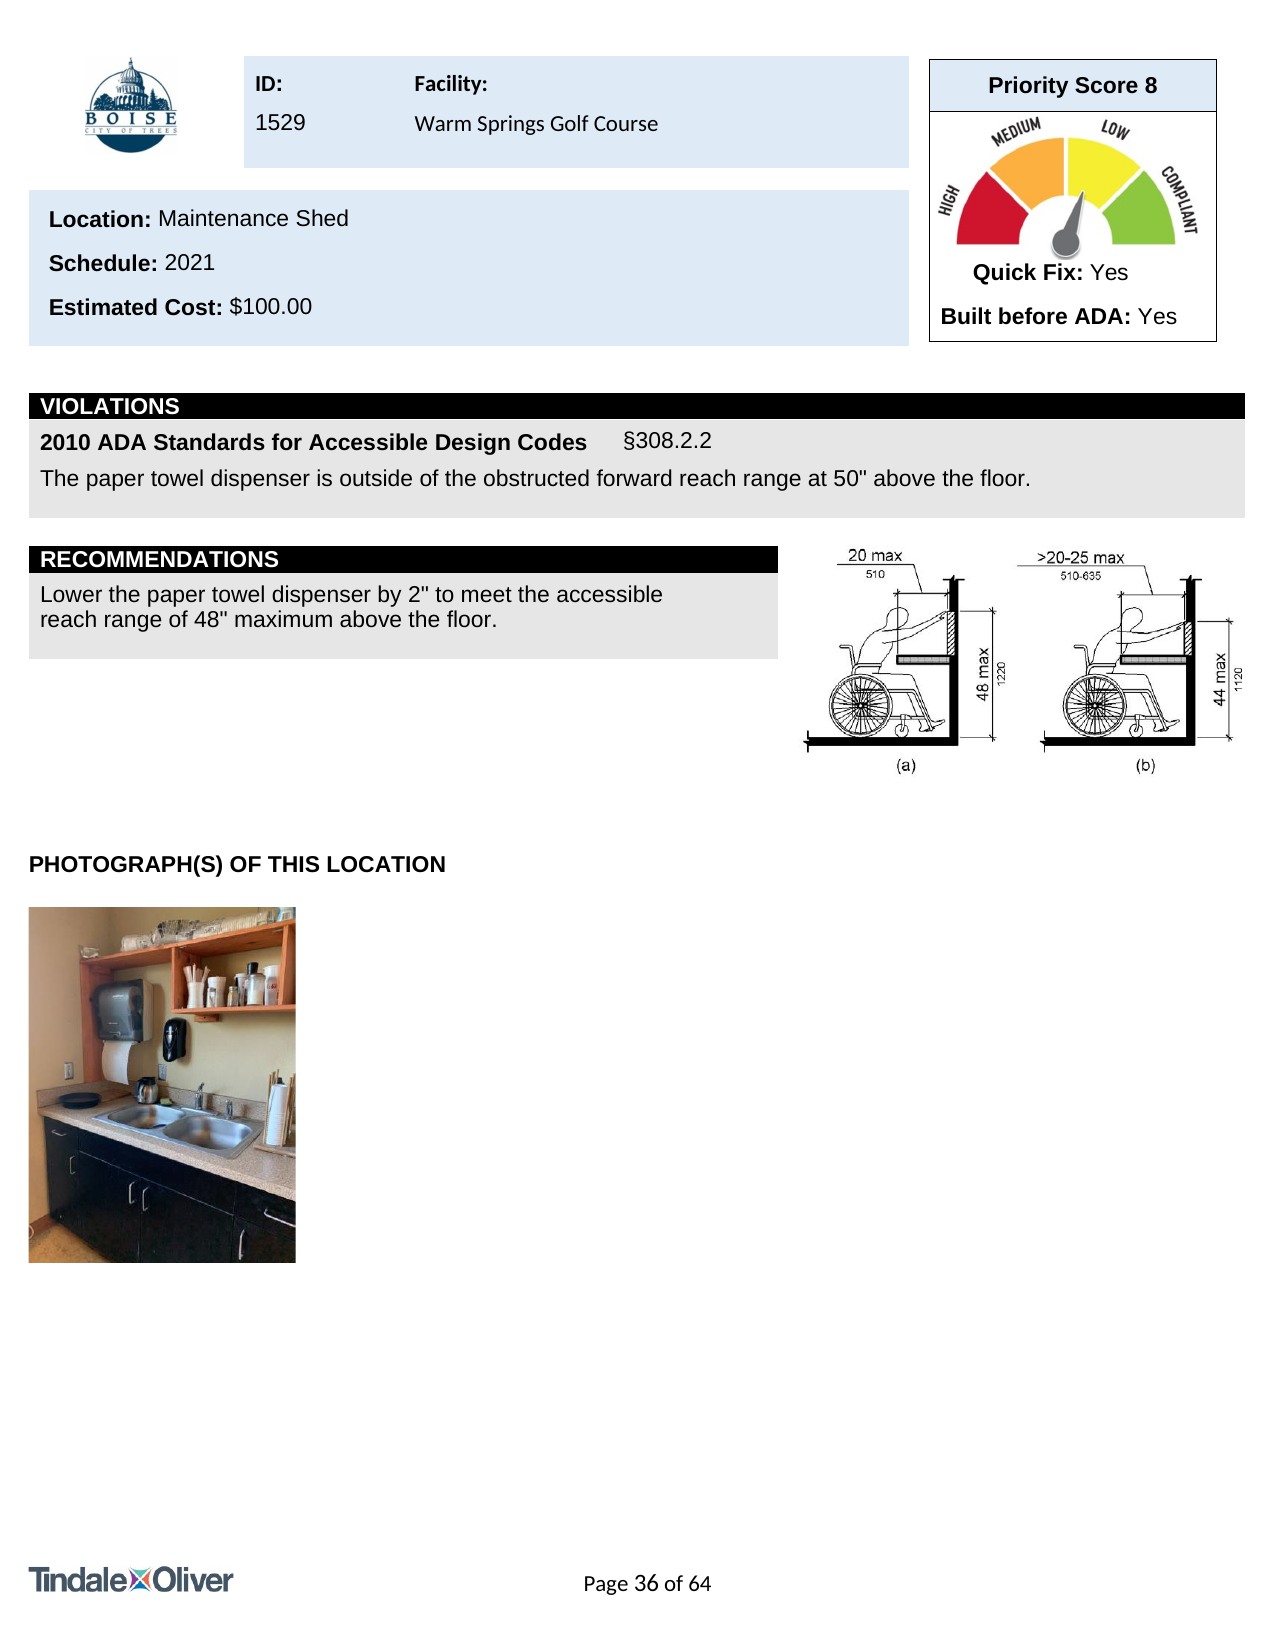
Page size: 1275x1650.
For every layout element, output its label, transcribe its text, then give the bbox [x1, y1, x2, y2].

picture [28, 1566, 234, 1592]
picture [28, 907, 296, 1263]
table_header RECOMMENDATIONS [29, 546, 778, 573]
picture [798, 546, 1243, 777]
table_header Priority Score 8 [930, 60, 1216, 111]
table_header ID: 1529 [244, 56, 403, 168]
table_cell Lower the paper towel dispenser by 2" to meet the accessible reach range of 48" maximum above the floor. [29, 573, 778, 659]
picture [84, 56, 178, 154]
table_header Location: Maintenance Shed Schedule: 2021 Estimated Cost: $100.00 [29, 190, 909, 346]
subtitle PHOTOGRAPH(S) OF THIS LOCATION [28, 851, 1246, 878]
table_header VIOLATIONS [29, 393, 1245, 419]
table_cell 2010 ADA Standards for Accessible Design Codes §308.2.2 The paper towel dispenser is outside of the obstructed forward reach range at 50" above the floor. [29, 420, 1245, 518]
table_cell Quick Fix: Yes Built before ADA: Yes [930, 112, 1216, 341]
table_header Facility: Warm Springs Golf Course [403, 56, 909, 168]
picture [938, 112, 1201, 260]
table_header [29, 56, 243, 168]
